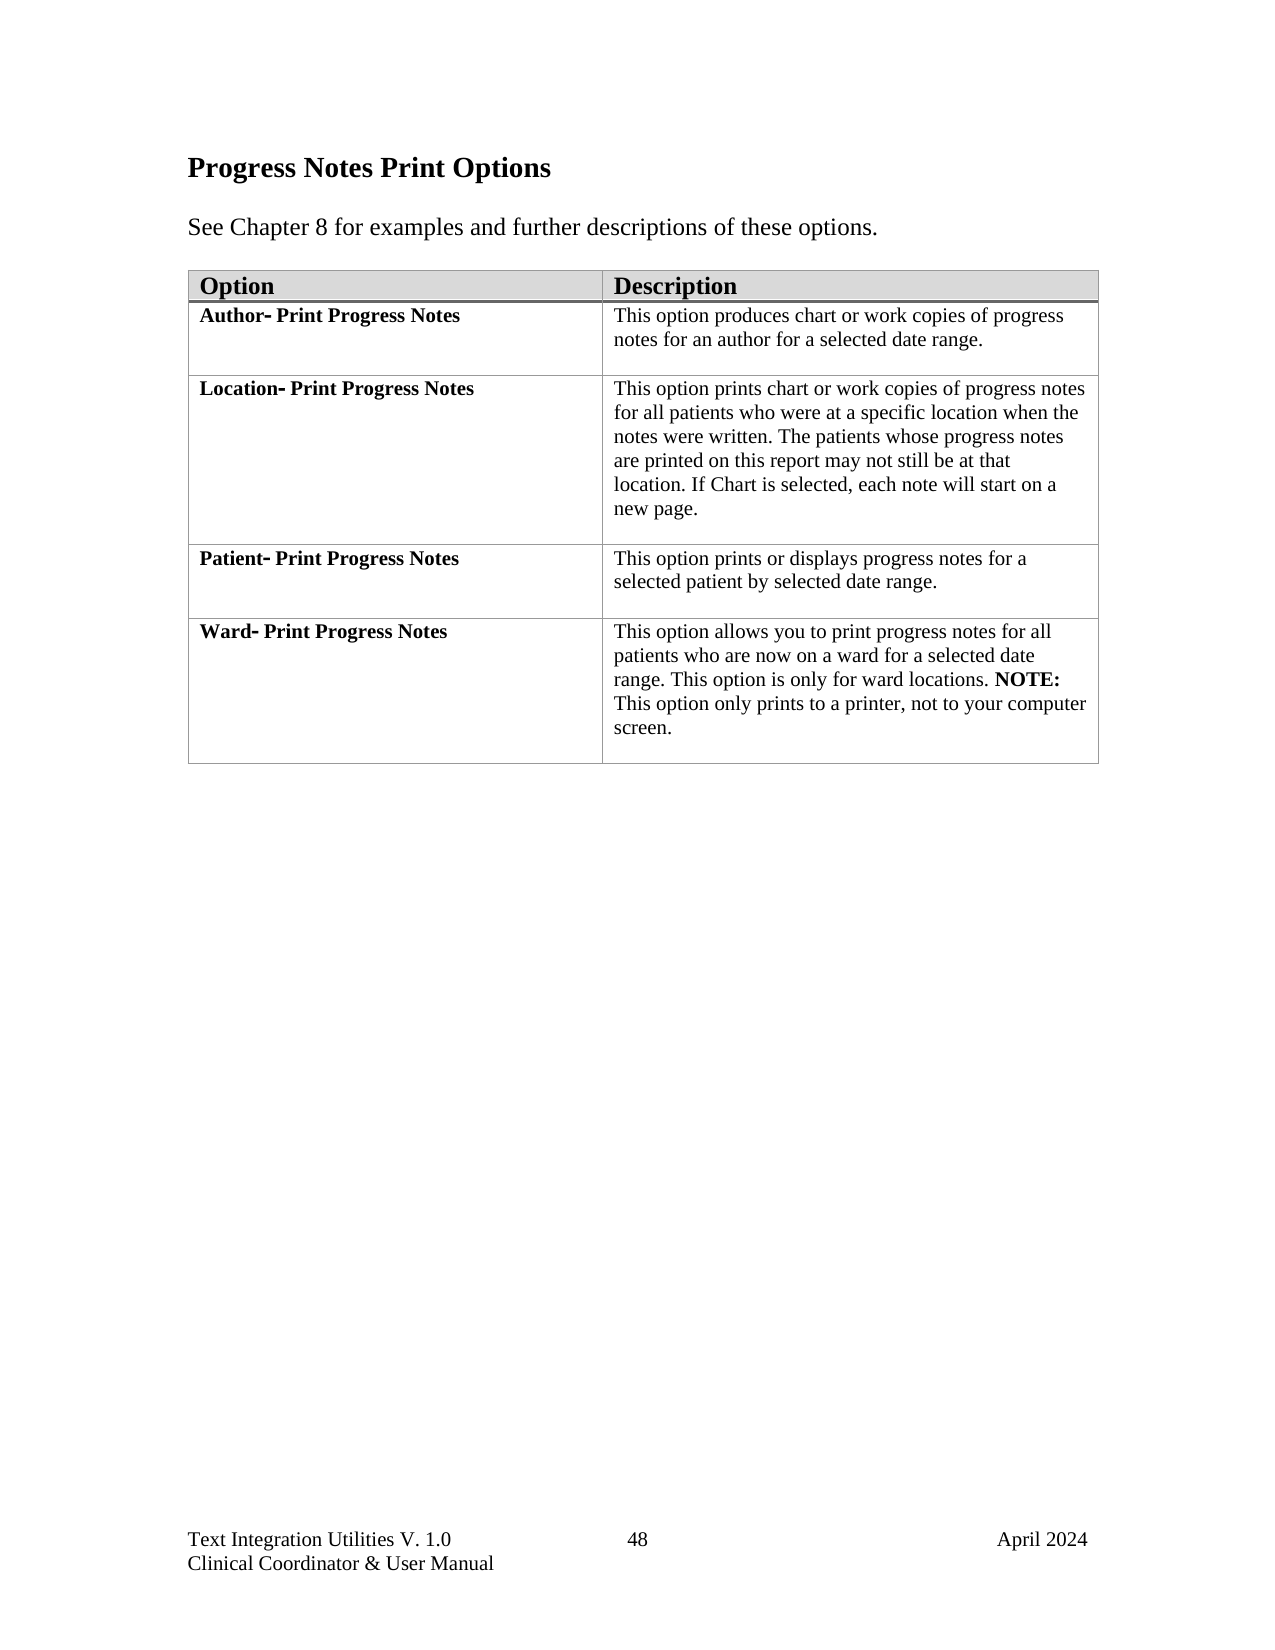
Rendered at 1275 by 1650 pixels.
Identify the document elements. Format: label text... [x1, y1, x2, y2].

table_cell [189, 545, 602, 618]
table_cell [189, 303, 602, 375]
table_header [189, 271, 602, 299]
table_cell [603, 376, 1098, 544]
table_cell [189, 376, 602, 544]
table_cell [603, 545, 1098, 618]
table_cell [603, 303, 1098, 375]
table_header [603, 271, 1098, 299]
subtitle Progress Notes Print Options [187, 150, 1087, 183]
text See Chapter 8 for examples and further descriptions of these options. [187, 212, 1087, 241]
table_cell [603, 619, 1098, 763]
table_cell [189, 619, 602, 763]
